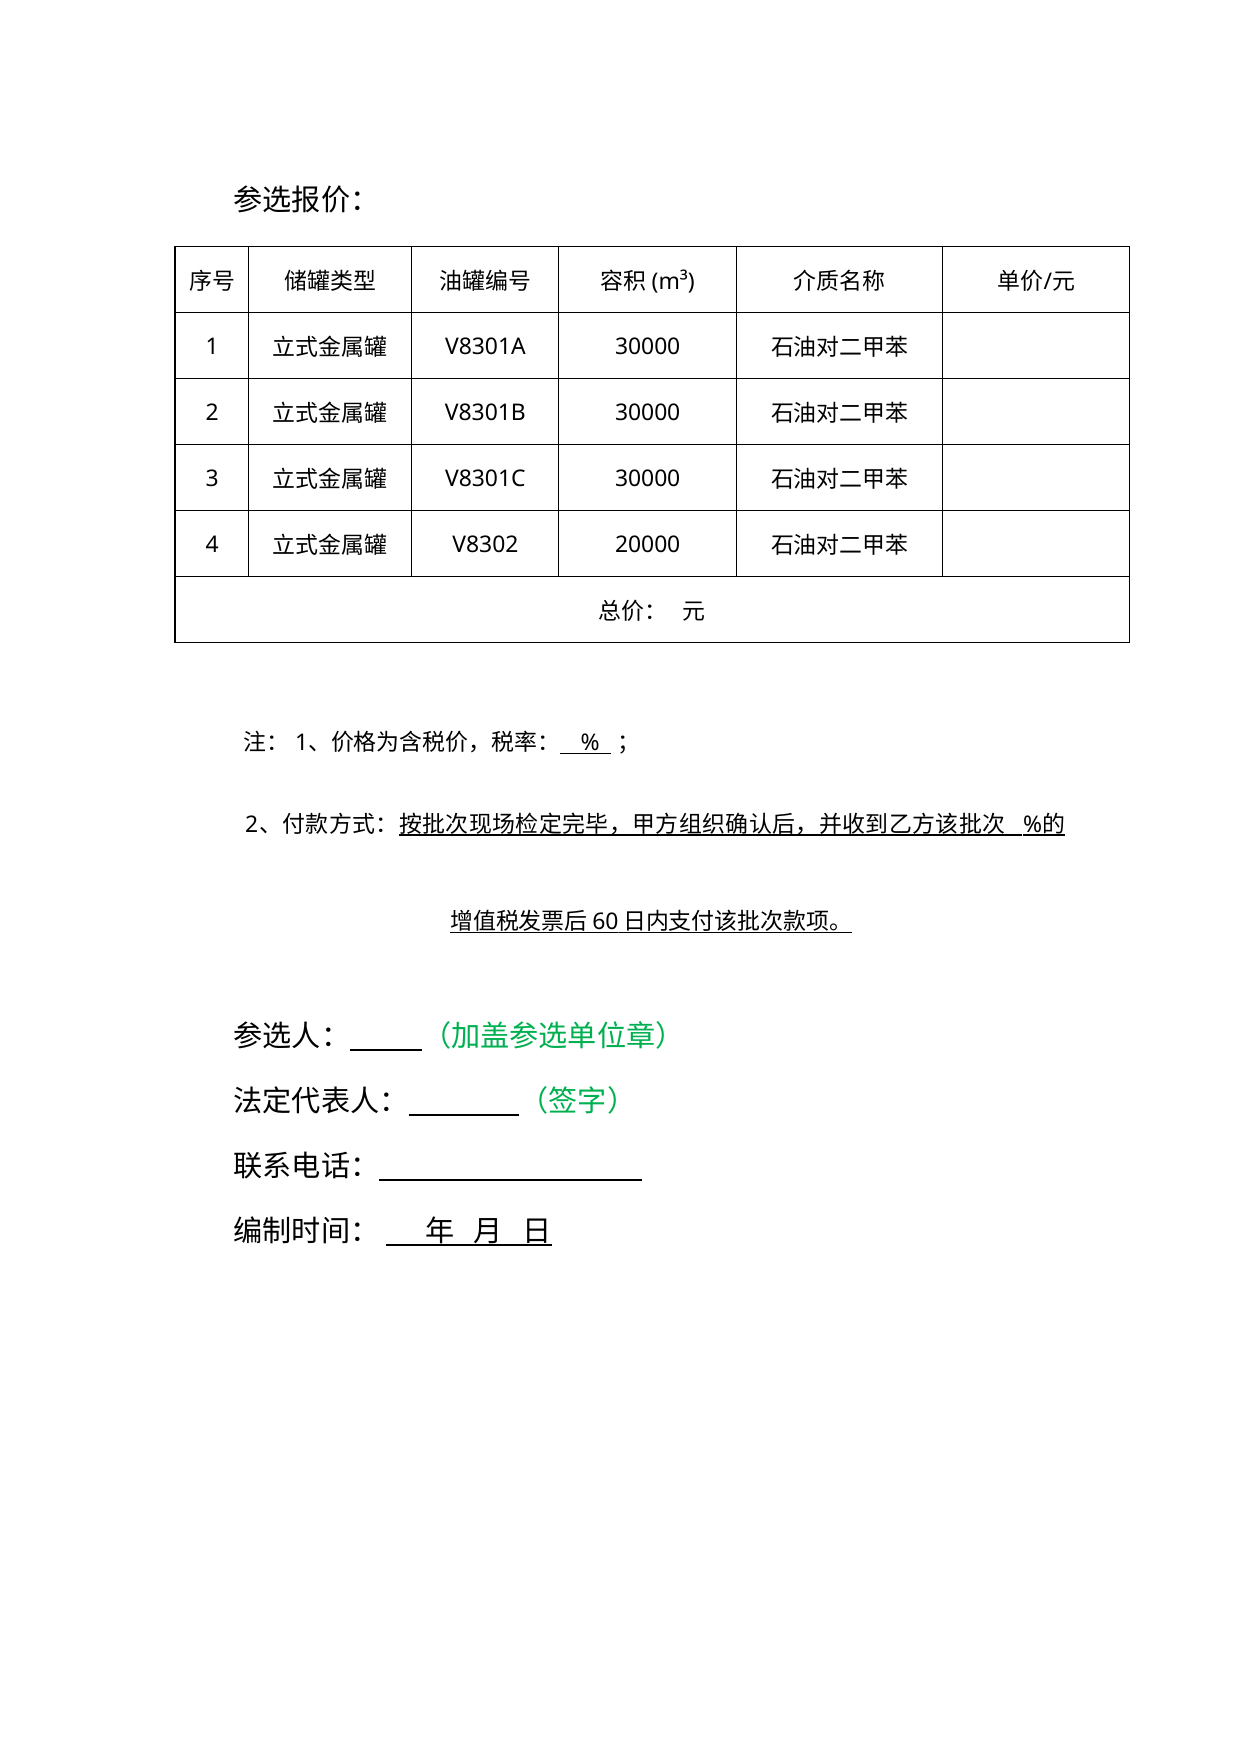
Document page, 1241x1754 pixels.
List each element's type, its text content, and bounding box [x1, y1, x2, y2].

table_cell 4 [176, 511, 248, 576]
table_cell 30000 [559, 379, 736, 444]
table_cell 立式金属罐 [249, 313, 411, 378]
table_cell [943, 511, 1129, 576]
table_cell [943, 379, 1129, 444]
table_cell 立式金属罐 [249, 445, 411, 510]
table_cell V8302 [412, 511, 558, 576]
table_cell 30000 [559, 445, 736, 510]
text 联系电话： [175, 1132, 1065, 1197]
text 参选报价： [175, 165, 1065, 230]
table_cell 石油对二甲苯 [737, 511, 942, 576]
text 编制时间： 年 月 日 [175, 1197, 1065, 1262]
table_cell 3 [176, 445, 248, 510]
text 注： 1、价格为含税价，税率： % ； [175, 708, 1065, 773]
table_cell 30000 [559, 313, 736, 378]
table_cell [943, 445, 1129, 510]
table_cell 总价： 元 [176, 577, 1129, 642]
text 参选人： （加盖参选单位章） [175, 1002, 1065, 1067]
table_cell 石油对二甲苯 [737, 379, 942, 444]
table_cell 1 [176, 313, 248, 378]
table_cell 立式金属罐 [249, 379, 411, 444]
table_header 序号 [176, 247, 248, 312]
table_cell 石油对二甲苯 [737, 313, 942, 378]
table_header 油罐编号 [412, 247, 558, 312]
text 法定代表人： （签字） [175, 1067, 1065, 1132]
table_header 容积 (m³) [559, 247, 736, 312]
table_cell V8301A [412, 313, 558, 378]
table_header 介质名称 [737, 247, 942, 312]
table_cell 石油对二甲苯 [737, 445, 942, 510]
table_cell [943, 313, 1129, 378]
table_cell V8301C [412, 445, 558, 510]
table_cell 2 [176, 379, 248, 444]
table_cell 20000 [559, 511, 736, 576]
table_header 储罐类型 [249, 247, 411, 312]
table_cell 立式金属罐 [249, 511, 411, 576]
text 2、付款方式：按批次现场检定完毕，甲方组织确认后，并收到乙方该批次 %的增值税发票后60日内支付该批次款项。 [175, 790, 1065, 952]
table_header 单价/元 [943, 247, 1129, 312]
table_cell V8301B [412, 379, 558, 444]
